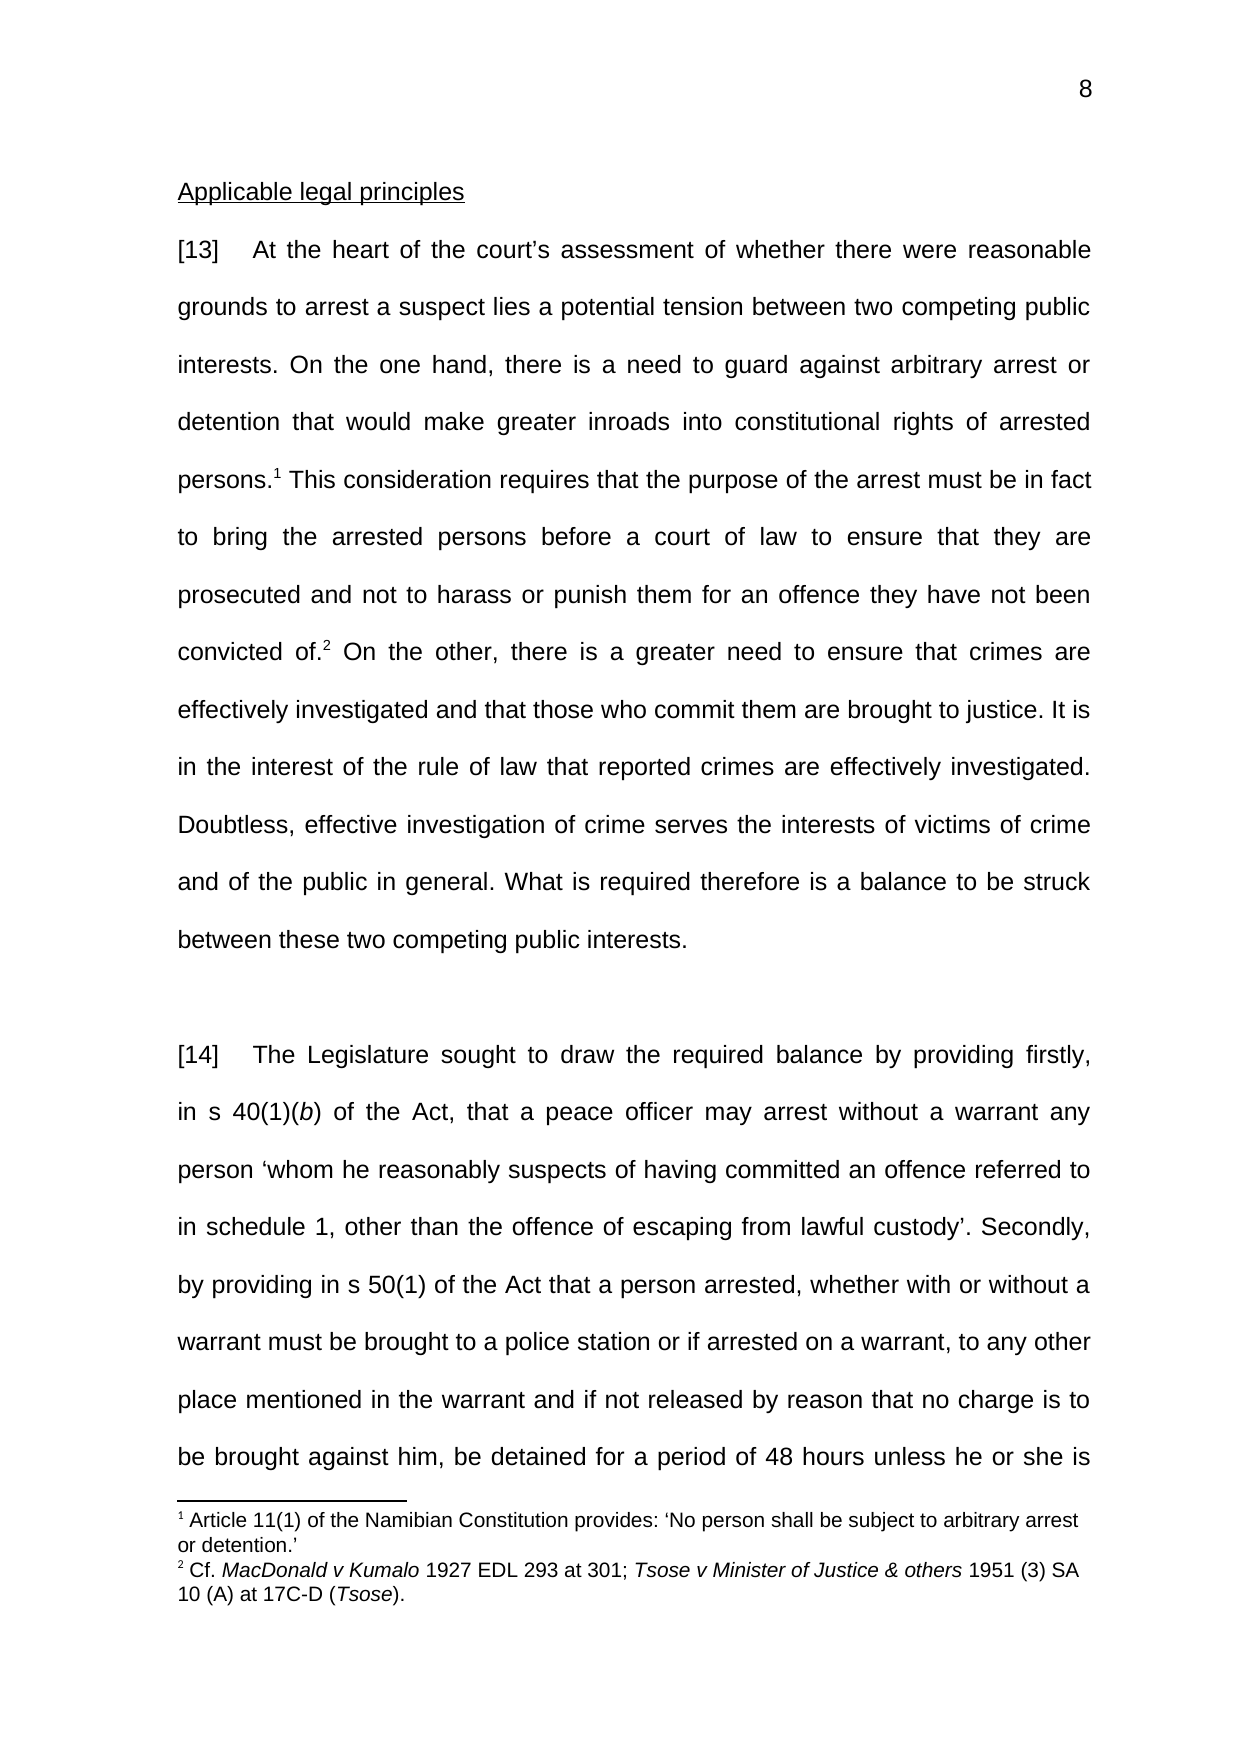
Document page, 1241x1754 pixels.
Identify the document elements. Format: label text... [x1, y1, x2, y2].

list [177, 1040, 1092, 1471]
list At the heart of the court’s assessment of whether there were reasonable grounds to arrest a suspect lies a potential tension between two competing public interests. On the one hand, there is a need to guard against arbitrary arrest or detention that would make greater inroads into constitutional rights of arrested persons. This consideration requires that the purpose of the arrest must be in fact to bring the arrested persons before a court of law to ensure that they are prosecuted and not to harass or punish them for an offence they have not been convicted of. On the other, there is a greater need to ensure that crimes are effectively investigated and that those who commit them are brought to justice. It is in the interest of the rule of law that reported crimes are effectively investigated. Doubtless, effective investigation of crime serves the interests of victims of crime and of the public in general. What is required therefore is a balance to be struck between these two competing public interests. [177, 235, 1092, 953]
list Applicable legal principles [177, 177, 1092, 206]
